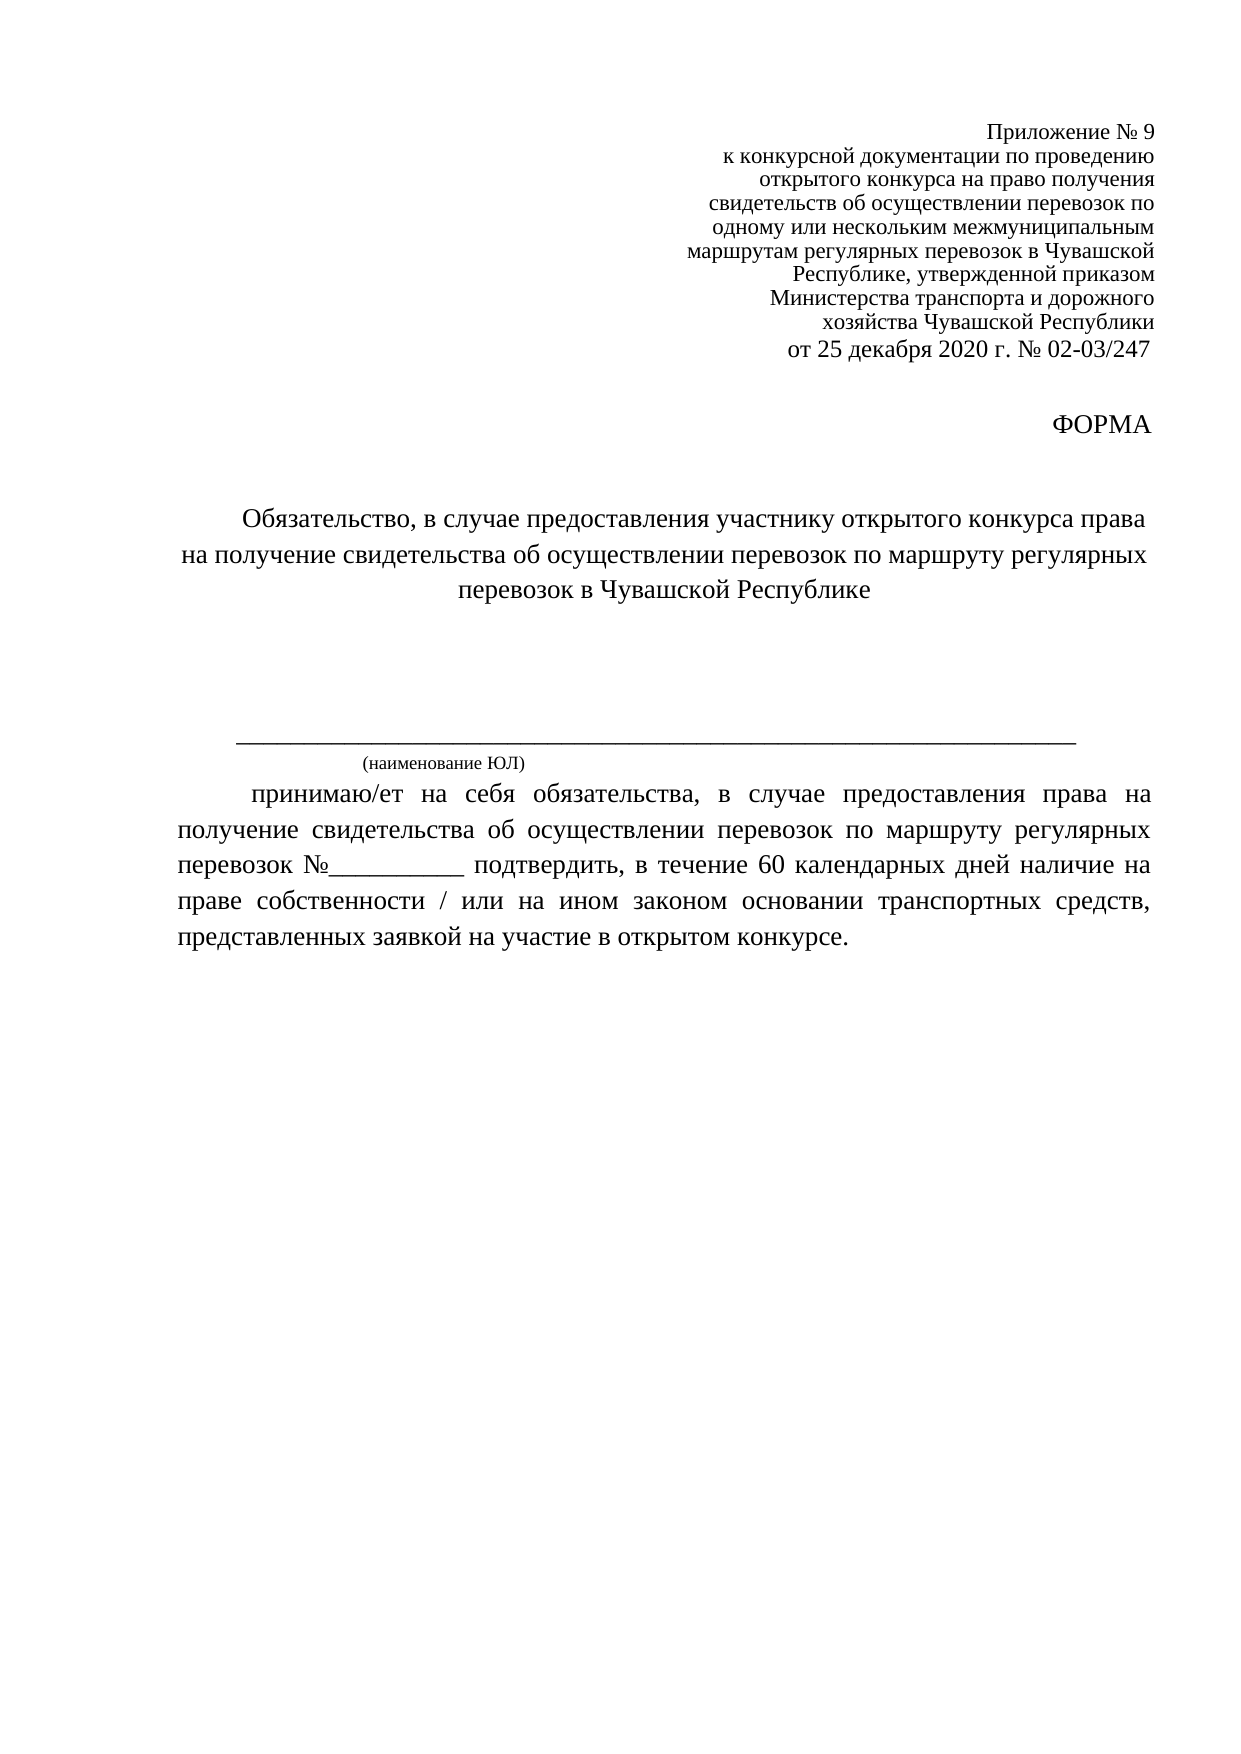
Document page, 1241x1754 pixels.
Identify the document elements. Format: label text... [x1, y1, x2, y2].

text (наименование ЮЛ) [177, 752, 1152, 774]
text Обязательство, в случае предоставления участнику открытого конкурса права на получение свидетельства об осуществлении перевозок по маршруту регулярных перевозок в Чувашской Республике [177, 502, 1152, 605]
text ______________________________________________________________ [177, 716, 1152, 748]
text ФОРМА [177, 409, 1152, 440]
text принимаю/ет на себя обязательства, в случае предоставления права на получение свидетельства об осуществлении перевозок по маршруту регулярных перевозок №__________ подтвердить, в течение 60 календарных дней наличие на праве собственности / или на ином законом основании транспортных средств, представленных заявкой на участие в открытом конкурсе. [177, 777, 1152, 951]
text Приложение № 9 [740, 118, 1155, 144]
text к конкурсной документации по проведению открытого конкурса на право получения свидетельств об осуществлении перевозок по одному или нескольким межмуниципальным маршрутам регулярных перевозок в Чувашской Республике, утвержденной приказом Министерства транспорта и дорожного хозяйства Чувашской Республики [683, 144, 1155, 334]
text от 25 декабря 2020 г. № 02-03/247 [177, 334, 1150, 363]
